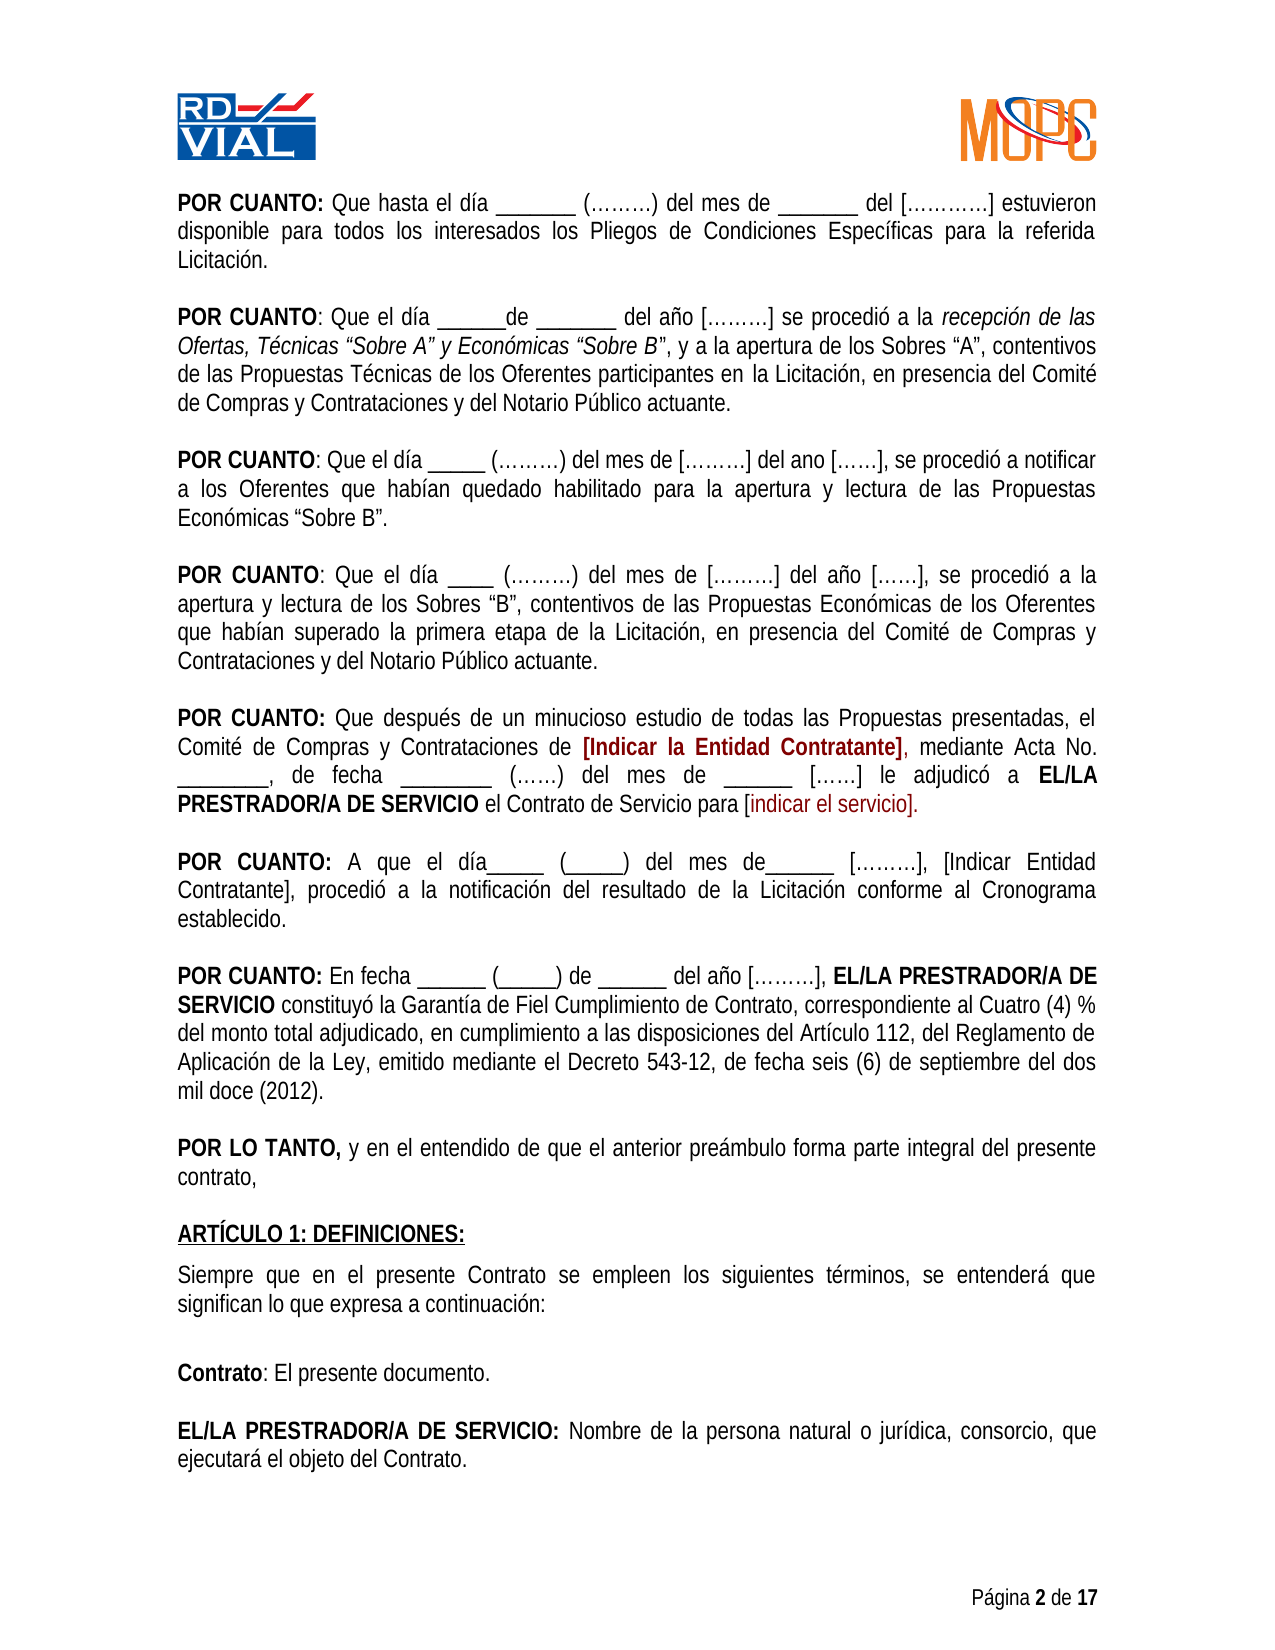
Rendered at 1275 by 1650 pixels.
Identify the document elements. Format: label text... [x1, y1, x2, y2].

text POR CUANTO: En fecha ______ (_____) de ______ del año [………], EL/LA PRESTRADOR/A DE SERVICIO constituyó la Garantía de Fiel Cumplimiento de Contrato, correspondiente al Cuatro (4) % del monto total adjudicado, en cumplimiento a las disposiciones del Artículo 112, del Reglamento de Aplicación de la Ley, emitido mediante el Decreto 543-12, de fecha seis (6) de septiembre del dos mil doce (2012). [177, 961, 1098, 1104]
text EL/LA PRESTRADOR/A DE SERVICIO: Nombre de la persona natural o jurídica, consorcio, que ejecutará el objeto del Contrato. [177, 1416, 1098, 1473]
text POR CUANTO: Que después de un minucioso estudio de todas las Propuestas presentadas, el Comité de Compras y Contrataciones de [Indicar la Entidad Contratante], mediante Acta No. ________, de fecha ________ (……) del mes de ______ [……] le adjudicó a EL/LA PRESTRADOR/A DE SERVICIO el Contrato de Servicio para [indicar el servicio]. [177, 703, 1098, 818]
text Contrato: El presente documento. [177, 1358, 1098, 1387]
text POR CUANTO: Que hasta el día _______ (………) del mes de _______ del […………] estuvieron disponible para todos los interesados los Pliegos de Condiciones Específicas para [177, 188, 1098, 273]
text POR CUANTO: Que el día _____ (………) del mes de [………] del ano [……], se procedió a notificar a los Oferentes que habían quedado habilitado para la apertura y lectura de las Propuestas Económicas “Sobre B”. [177, 445, 1098, 531]
text POR CUANTO: A que el día_____ (_____) del mes de______ [………], [Indicar Entidad Contratante], procedió a la notificación del resultado de la Licitación conforme al Cronograma establecido. [177, 846, 1098, 932]
text ARTÍCULO 1: DEFINICIONES: [177, 1219, 1098, 1247]
picture [959, 96, 1098, 163]
text Siempre que en el presente Contrato se empleen los siguientes términos, se entenderá que significan lo que expresa a continuación: [177, 1260, 1098, 1317]
text POR CUANTO: Que el día ____ (………) del mes de [………] del año [……], se procedió a la apertura y lectura de los Sobres “B”, contentivos de las Propuestas Económicas de los Oferentes que habían superado la primera etapa de la Licitación, en presencia del Comité de Compras y Contrataciones y del Notario Público actuante. [177, 560, 1098, 674]
text POR CUANTO: Que el día ______de _______ del año [………] se procedió a la recepción de las Ofertas, Técnicas “Sobre A” y Económicas “Sobre B”, y a la apertura de los Sobres “A”, contentivos de las Propuestas Técnicas de los Oferentes participantes en la Licitación, en presencia del Comité de Compras y Contrataciones y del Notario Público actuante. [177, 302, 1098, 417]
picture [177, 93, 316, 160]
text POR LO TANTO, y en el entendido de que el anterior preámbulo forma parte integral del presente contrato, [177, 1133, 1098, 1190]
